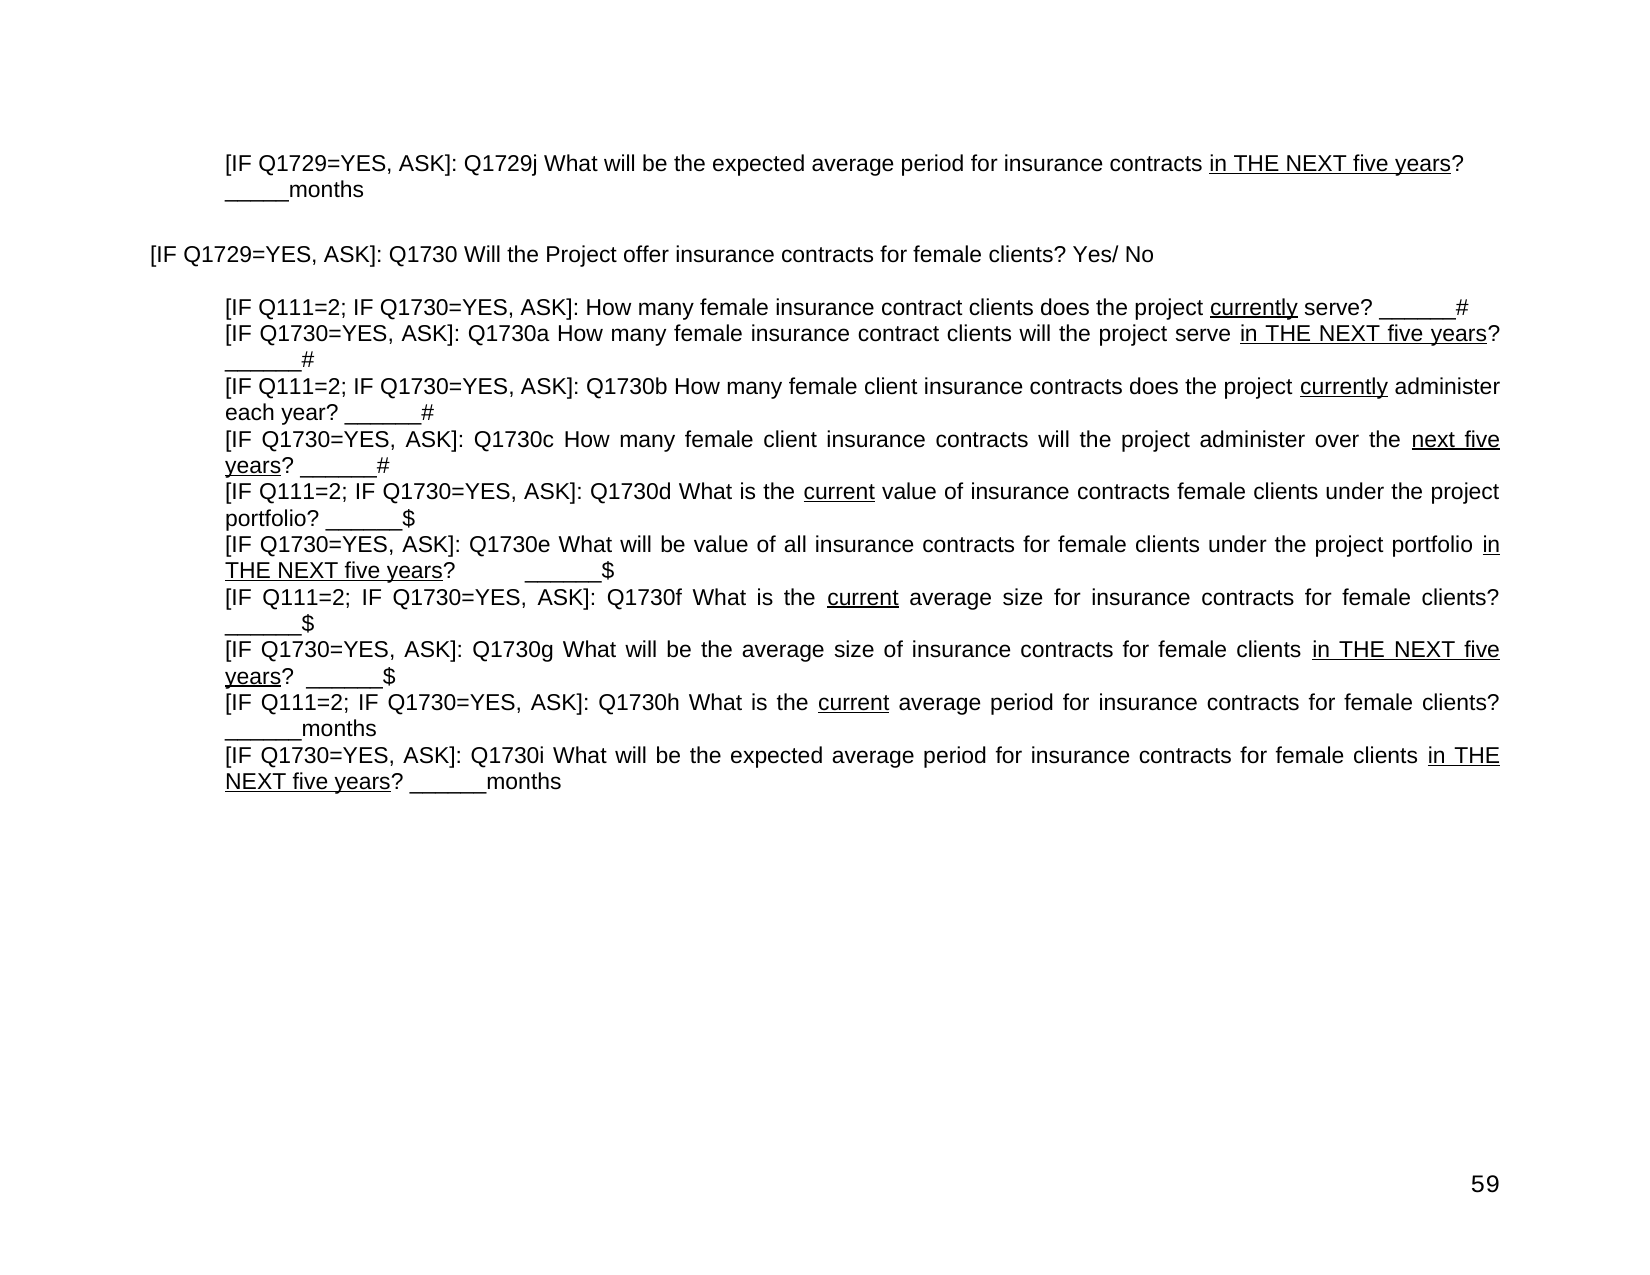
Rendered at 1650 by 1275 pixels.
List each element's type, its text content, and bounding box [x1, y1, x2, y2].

text [IF Q1730=YES, ASK]: Q1730g What will be the average size of insurance contracts for female clients in THE NEXT five years? ______$ [225, 636, 1500, 689]
text [IF Q1730=YES, ASK]: Q1730a How many female insurance contract clients will the project serve in THE NEXT five years? ______# [225, 320, 1500, 373]
text [IF Q1729=YES, ASK]: Q1729j What will be the expected average period for insurance contracts in THE NEXT five years? _____months [150, 150, 1500, 203]
text [IF Q1729=YES, ASK]: Q1730 Will the Project offer insurance contracts for female clients? Yes/ No [150, 241, 1500, 267]
text [IF Q1730=YES, ASK]: Q1730e What will be value of all insurance contracts for female clients under the project portfolio in THE NEXT five years? ______$ [225, 531, 1500, 584]
text [IF Q111=2; IF Q1730=YES, ASK]: How many female insurance contract clients does the project currently serve? ______# [225, 294, 1500, 320]
text [IF Q1730=YES, ASK]: Q1730c How many female client insurance contracts will the project administer over the next five years? ______# [225, 426, 1500, 478]
text [IF Q111=2; IF Q1730=YES, ASK]: Q1730b How many female client insurance contracts does the project currently administer each year? ______# [225, 373, 1500, 426]
text [IF Q111=2; IF Q1730=YES, ASK]: Q1730f What is the current average size for insurance contracts for female clients? ______$ [225, 584, 1500, 636]
text [IF Q111=2; IF Q1730=YES, ASK]: Q1730d What is the current value of insurance contracts female clients under the project portfolio? ______$ [225, 478, 1500, 531]
text [IF Q1730=YES, ASK]: Q1730i What will be the expected average period for insurance contracts for female clients in THE NEXT five years? ______months [225, 742, 1500, 794]
text [IF Q111=2; IF Q1730=YES, ASK]: Q1730h What is the current average period for insurance contracts for female clients? ______months [225, 689, 1500, 742]
